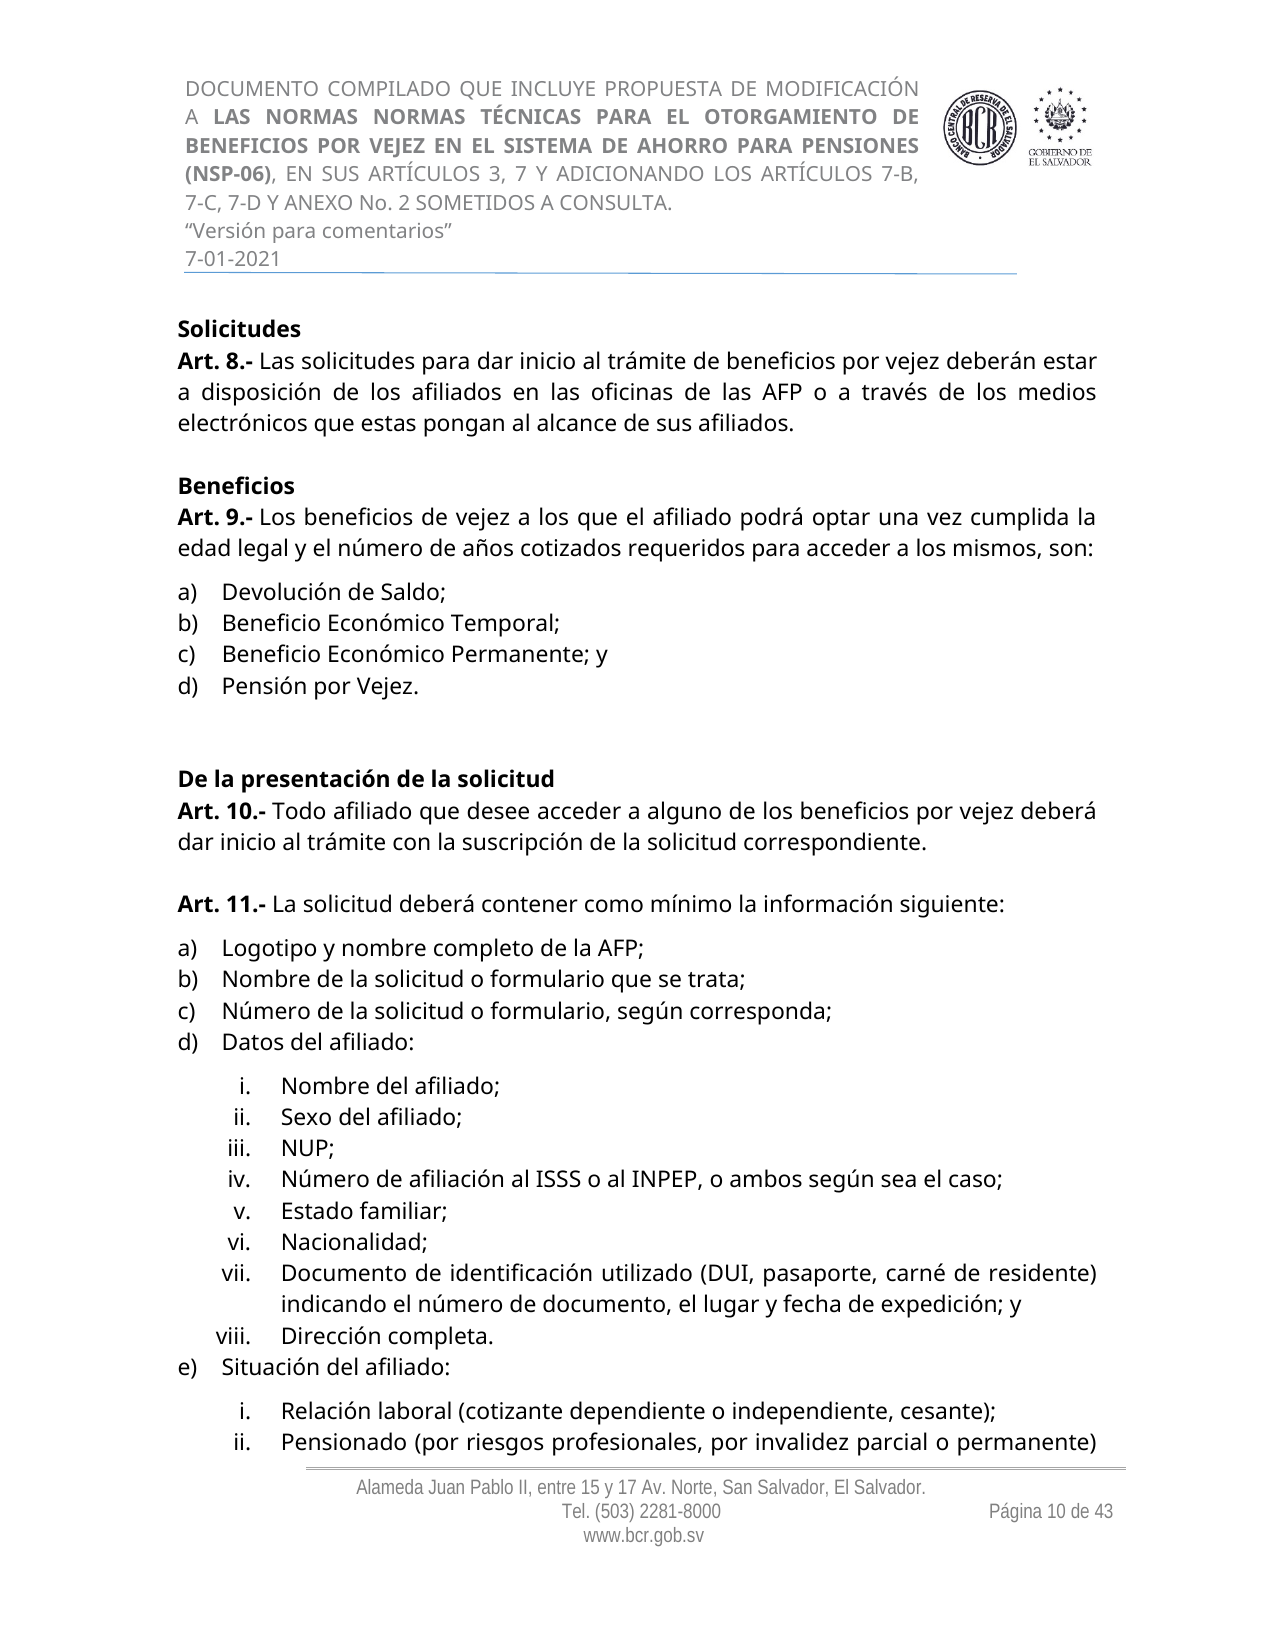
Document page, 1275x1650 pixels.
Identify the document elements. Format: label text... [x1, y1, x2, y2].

list Pensión por Vejez. [177, 669, 1098, 701]
text De la presentación de la solicitud [177, 763, 1098, 794]
list Situación del afiliado: [177, 1351, 1098, 1382]
list Logotipo y nombre completo de la AFP; [177, 932, 1098, 963]
list Solicitudes [177, 313, 1098, 344]
list NUP; [251, 1132, 1098, 1163]
picture [937, 73, 1094, 177]
list Los beneficios de vejez a los que el afiliado podrá optar una vez cumplida la edad legal y el número de años cotizados requeridos para acceder a los mismos, son: [177, 501, 1098, 563]
list Todo afiliado que desee acceder a alguno de los beneficios por vejez deberá dar inicio al trámite con la suscripción de la solicitud correspondiente. [177, 794, 1098, 857]
list Nombre del afiliado; [251, 1069, 1098, 1101]
list Nacionalidad; [251, 1226, 1098, 1257]
list Dirección completa. [251, 1319, 1098, 1351]
text Beneficios [177, 469, 1098, 501]
list Documento de identificación utilizado (DUI, pasaporte, carné de residente) indicando el número de documento, el lugar y fecha de expedición; y [251, 1257, 1098, 1319]
list Relación laboral (cotizante dependiente o independiente, cesante); [251, 1394, 1098, 1426]
list Número de afiliación al ISSS o al INPEP, o ambos según sea el caso; [251, 1163, 1098, 1194]
list Sexo del afiliado; [251, 1101, 1098, 1132]
list Datos del afiliado: [177, 1026, 1098, 1057]
list Devolución de Saldo; [177, 576, 1098, 607]
list Pensionado (por riesgos profesionales, por invalidez parcial o permanente) o subsidiado por salud del ISSS. [251, 1426, 1098, 1457]
list La solicitud deberá contener como mínimo la información siguiente: [177, 888, 1098, 919]
list Beneficio Económico Permanente; y [177, 638, 1098, 669]
list Nombre de la solicitud o formulario que se trata; [177, 963, 1098, 994]
list Estado familiar; [251, 1194, 1098, 1226]
list Número de la solicitud o formulario, según corresponda; [177, 994, 1098, 1026]
list Beneficio Económico Temporal; [177, 607, 1098, 638]
list Las solicitudes para dar inicio al trámite de beneficios por vejez deberán estar a disposición de los afiliados en las oficinas de las AFP o a través de los medios electrónicos que estas pongan al alcance de sus afiliados. [177, 344, 1098, 438]
